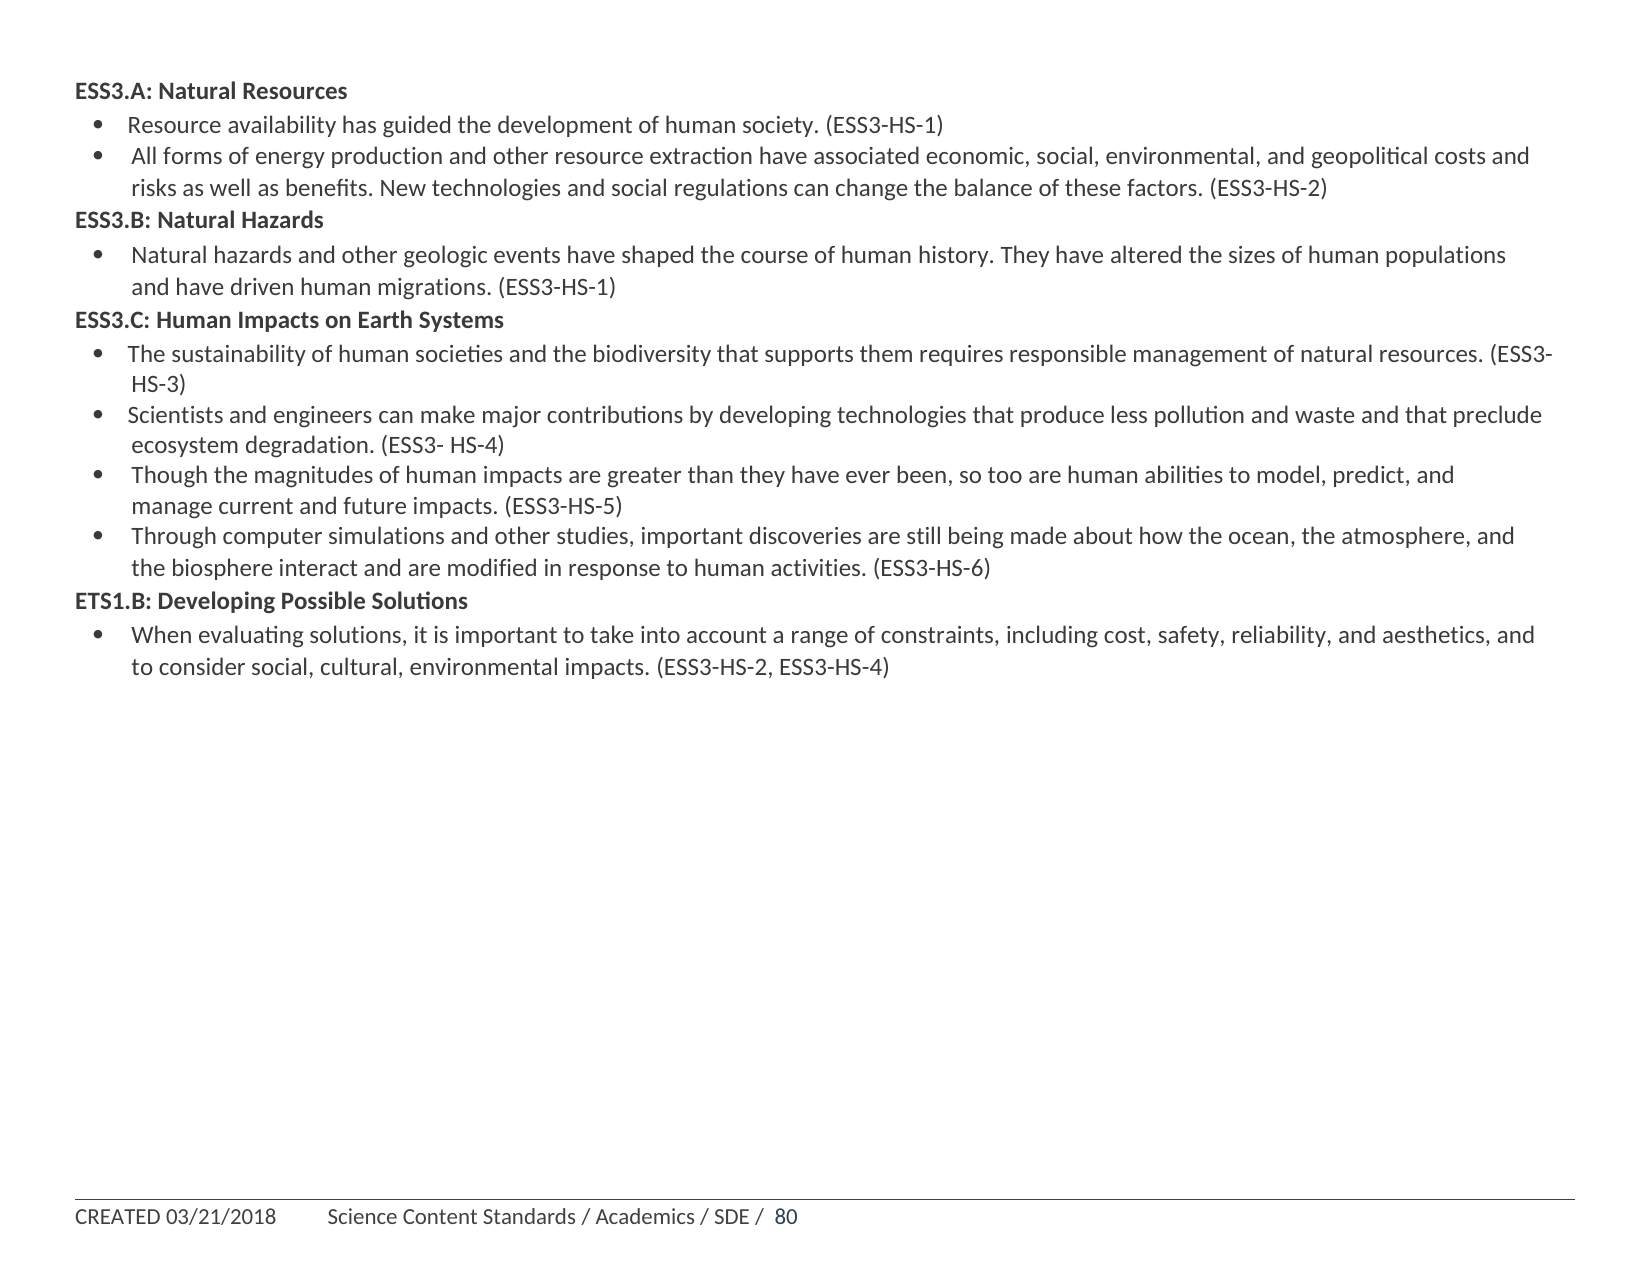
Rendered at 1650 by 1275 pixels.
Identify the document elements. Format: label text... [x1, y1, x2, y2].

list The sustainability of human societies and the biodiversity that supports them requires responsible management of natural resources. (ESS3-HS-3) [94, 338, 1556, 399]
text ESS3.C: Human Impacts on Earth Systems [75, 304, 1577, 334]
list All forms of energy production and other resource extraction have associated economic, social, environmental, and geopolitical costs and risks as well as benefits. New technologies and social regulations can change the balance of these factors. (ESS3-HS-2) [94, 140, 1577, 203]
list Through computer simulations and other studies, important discoveries are still being made about how the ocean, the atmosphere, and the biosphere interact and are modified in response to human activities. (ESS3-HS-6) [94, 520, 1553, 583]
list Resource availability has guided the development of human society. (ESS3-HS-1) [94, 109, 1577, 140]
text ESS3.B: Natural Hazards [75, 205, 1577, 235]
list When evaluating solutions, it is important to take into account a range of constraints, including cost, safety, reliability, and aesthetics, and to consider social, cultural, environmental impacts. (ESS3-HS-2, ESS3-HS-4) [94, 619, 1562, 681]
text ETS1.B: Developing Possible Solutions [75, 585, 1577, 615]
text ESS3.A: Natural Resources [75, 75, 1577, 106]
list Natural hazards and other geologic events have shaped the course of human history. They have altered the sizes of human populations and have driven human migrations. (ESS3-HS-1) [94, 239, 1549, 302]
list Scientists and engineers can make major contributions by developing technologies that produce less pollution and waste and that preclude ecosystem degradation. (ESS3- HS-4) [94, 399, 1546, 460]
list Though the magnitudes of human impacts are greater than they have ever been, so too are human abilities to model, predict, and manage current and future impacts. (ESS3-HS-5) [94, 460, 1541, 520]
